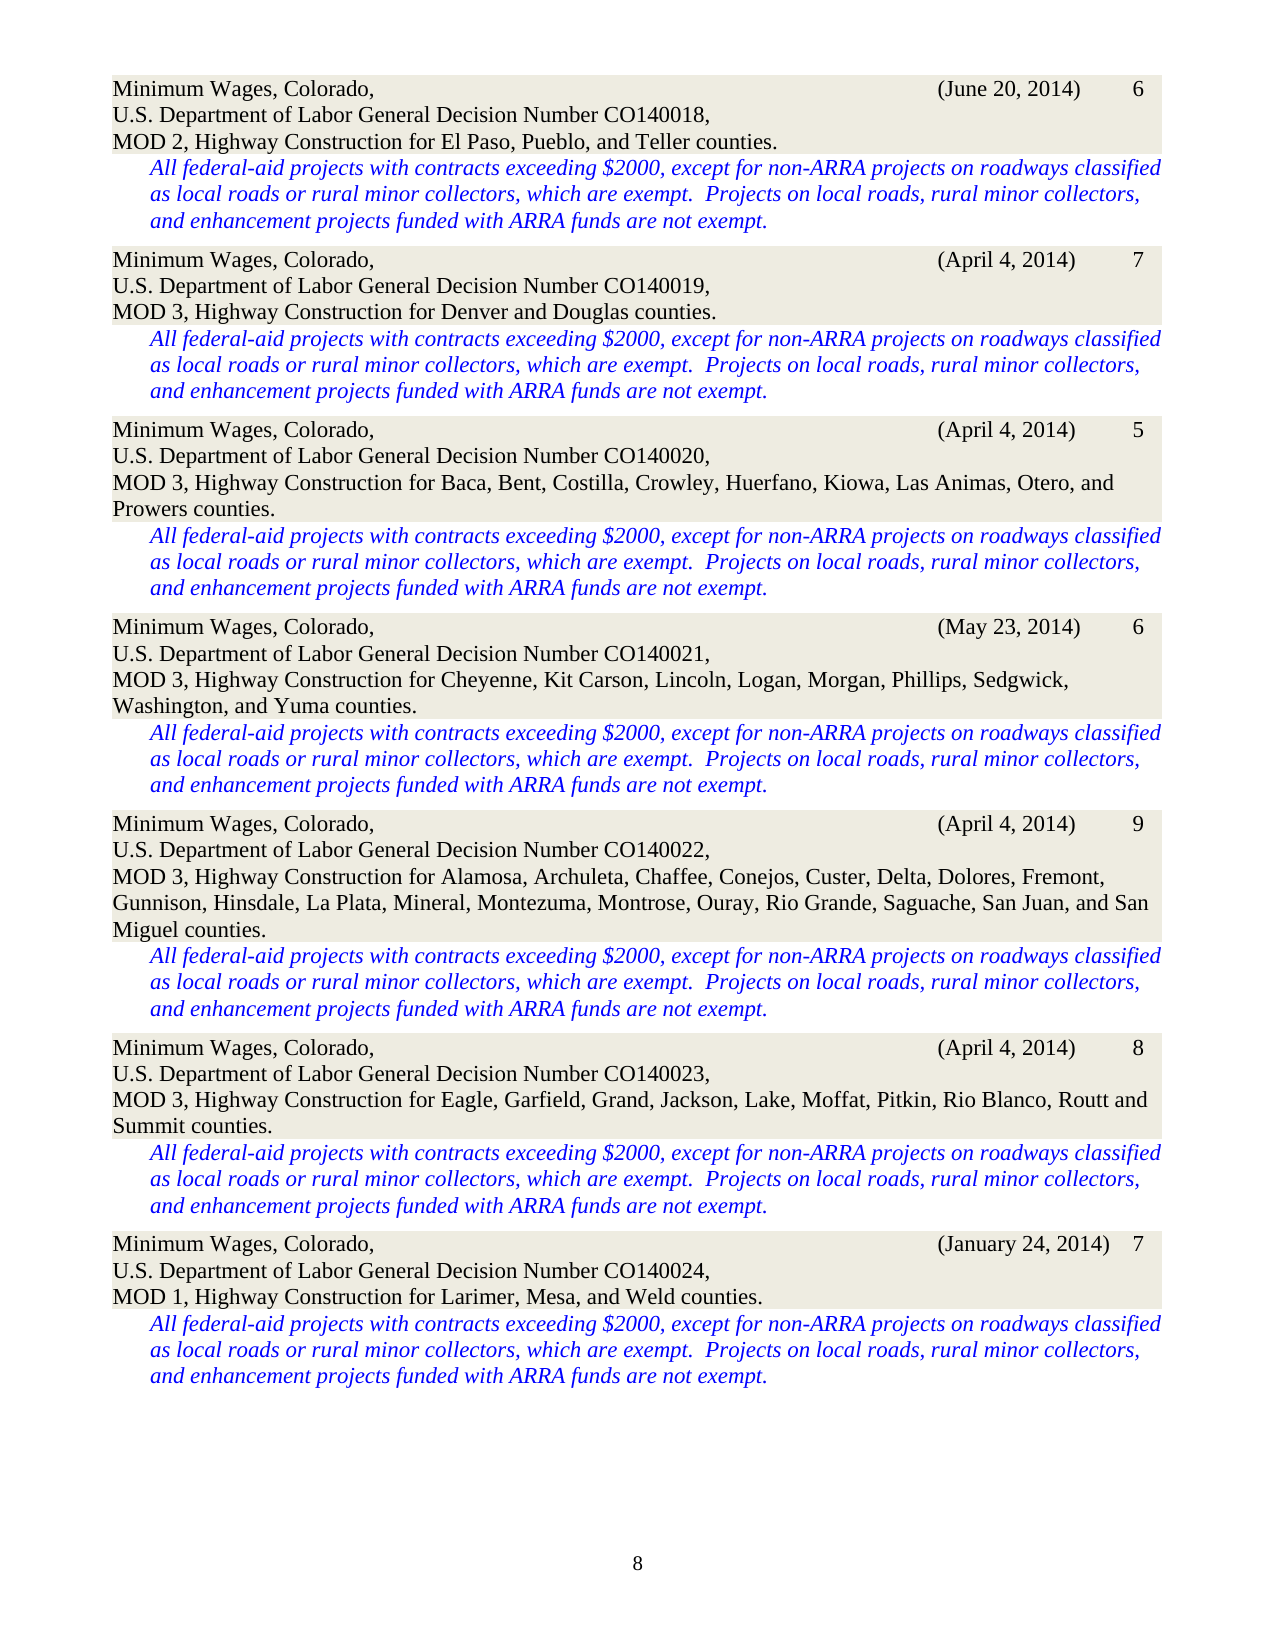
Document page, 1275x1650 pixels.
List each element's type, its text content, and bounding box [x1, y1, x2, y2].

text U.S. Department of Labor General Decision Number CO140018, [112, 101, 1162, 128]
text MOD 1, Highway Construction for Larimer, Mesa, and Weld counties. [112, 1283, 1162, 1309]
text U.S. Department of Labor General Decision Number CO140023, [112, 1060, 1162, 1086]
text U.S. Department of Labor General Decision Number CO140019, [112, 272, 1162, 298]
text Minimum Wages, Colorado, (May 23, 2014) 6 [112, 613, 1162, 639]
text MOD 3, Highway Construction for Denver and Douglas counties. [112, 298, 1162, 325]
text U.S. Department of Labor General Decision Number CO140022, [112, 837, 1162, 863]
text Minimum Wages, Colorado, (April 4, 2014) 7 [112, 246, 1162, 272]
text Minimum Wages, Colorado, (April 4, 2014) 8 [112, 1033, 1162, 1060]
text Minimum Wages, Colorado, (April 4, 2014) 5 [112, 416, 1162, 443]
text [150, 154, 1162, 233]
text Minimum Wages, Colorado, (June 20, 2014) 6 [112, 75, 1162, 101]
text Minimum Wages, Colorado, (April 4, 2014) 9 [112, 810, 1162, 837]
text Minimum Wages, Colorado, (January 24, 2014) 7 [112, 1231, 1162, 1257]
text MOD 3, Highway Construction for Baca, Bent, Costilla, Crowley, Huerfano, Kiowa, Las Animas, Otero, and Prowers counties. [112, 469, 1162, 522]
text U.S. Department of Labor General Decision Number CO140020, [112, 443, 1162, 469]
text U.S. Department of Labor General Decision Number CO140021, [112, 639, 1162, 666]
text MOD 2, Highway Construction for El Paso, Pueblo, and Teller counties. [112, 128, 1162, 154]
text MOD 3, Highway Construction for Eagle, Garfield, Grand, Jackson, Lake, Moffat, Pitkin, Rio Blanco, Routt and Summit counties. [112, 1086, 1162, 1139]
text MOD 3, Highway Construction for Cheyenne, Kit Carson, Lincoln, Logan, Morgan, Phillips, Sedgwick, Washington, and Yuma counties. [112, 666, 1162, 719]
text U.S. Department of Labor General Decision Number CO140024, [112, 1257, 1162, 1283]
text MOD 3, Highway Construction for Alamosa, Archuleta, Chaffee, Conejos, Custer, Delta, Dolores, Fremont, Gunnison, Hinsdale, La Plata, Mineral, Montezuma, Montrose, Ouray, Rio Grande, Saguache, San Juan, and San Miguel counties. [112, 863, 1162, 942]
